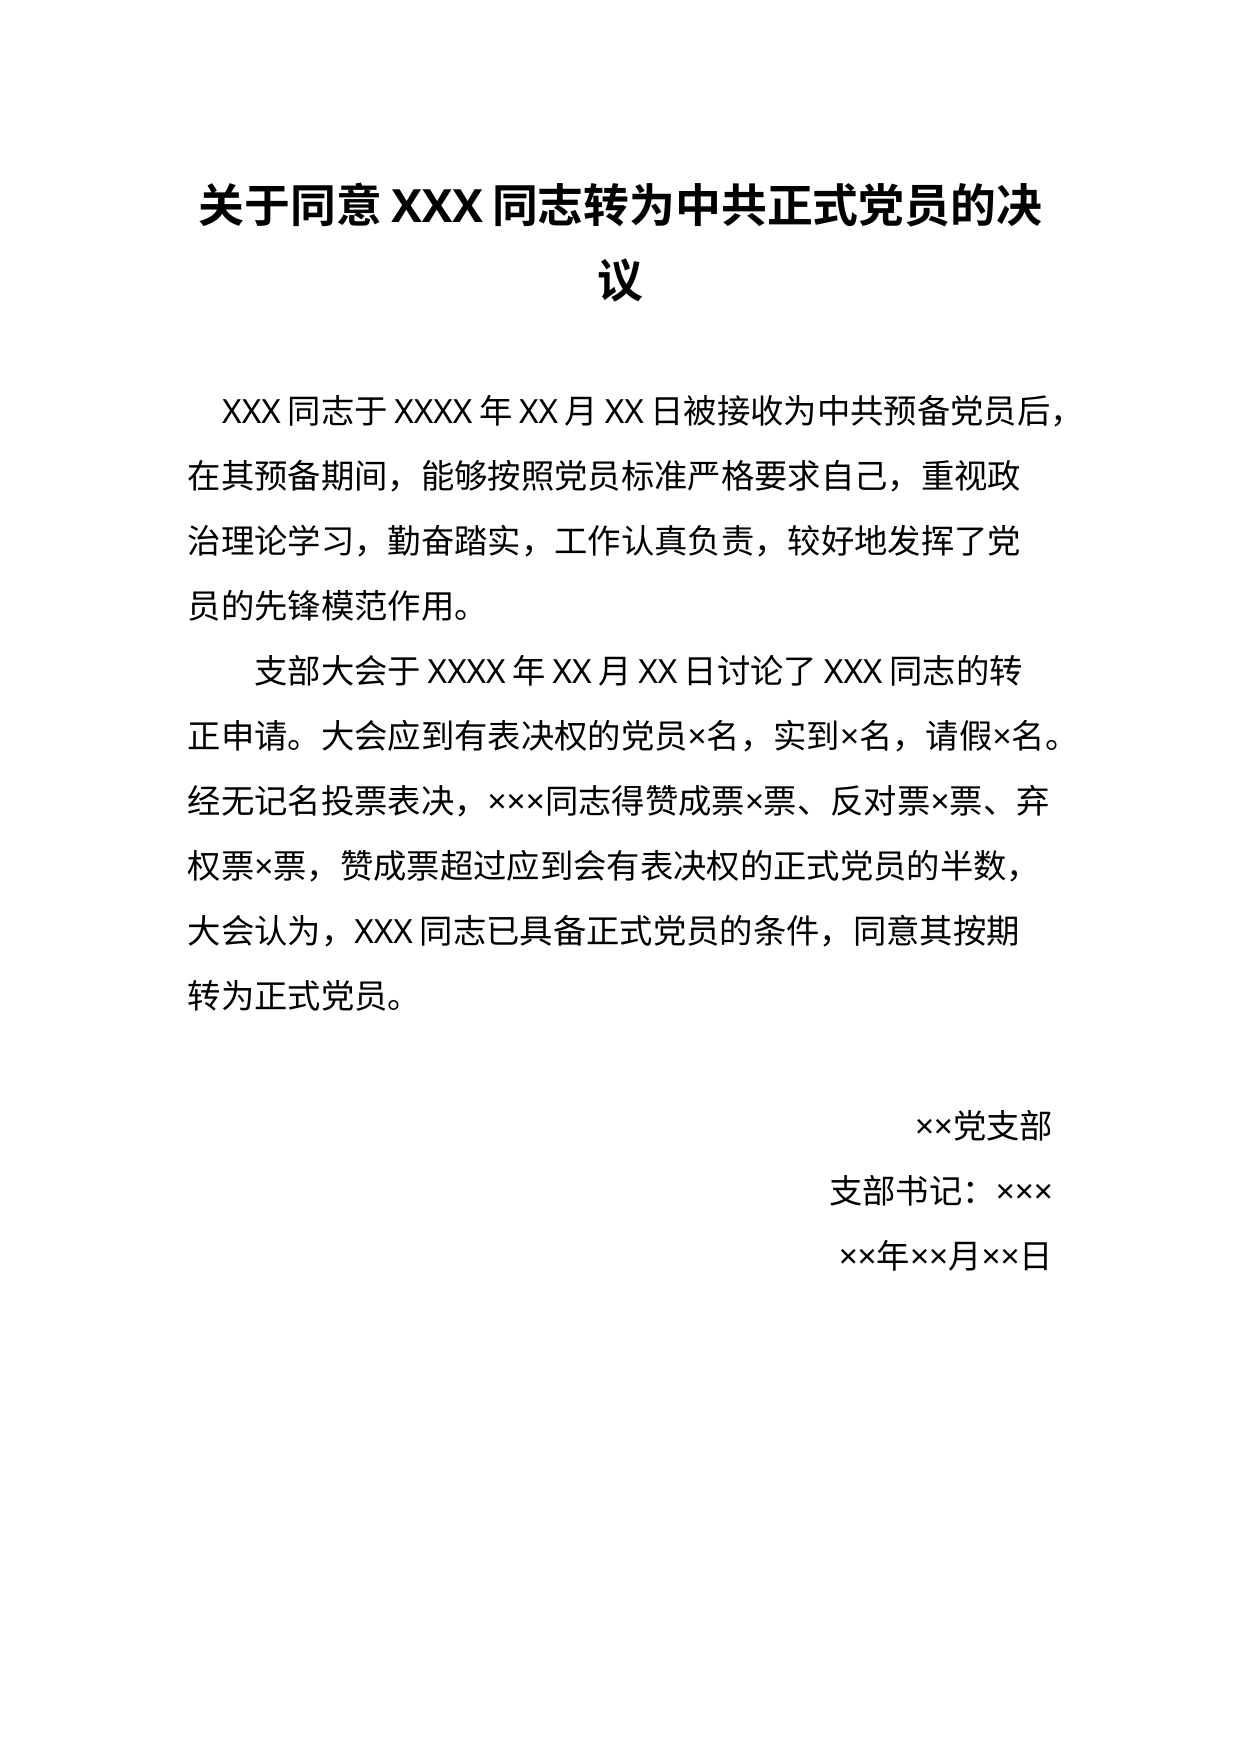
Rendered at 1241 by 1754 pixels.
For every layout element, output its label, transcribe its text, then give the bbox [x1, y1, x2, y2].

text 支部大会于XXXX年XX月XX日讨论了XXX同志的转正申请。大会应到有表决权的党员×名，实到×名，请假×名。经无记名投票表决，×××同志得赞成票×票、反对票×票、弃权票×票，赞成票超过应到会有表决权的正式党员的半数，大会认为，XXX同志已具备正式党员的条件，同意其按期转为正式党员。 [187, 637, 1053, 1027]
subtitle 关于同意XXX同志转为中共正式党员的决议 [187, 162, 1053, 312]
text ××年××月××日 [187, 1222, 1053, 1287]
text 支部书记：××× [187, 1157, 1053, 1222]
text XXX同志于XXXX年XX月XX日被接收为中共预备党员后，在其预备期间，能够按照党员标准严格要求自己，重视政治理论学习，勤奋踏实，工作认真负责，较好地发挥了党员的先锋模范作用。 [187, 377, 1053, 637]
text ××党支部 [187, 1092, 1053, 1157]
